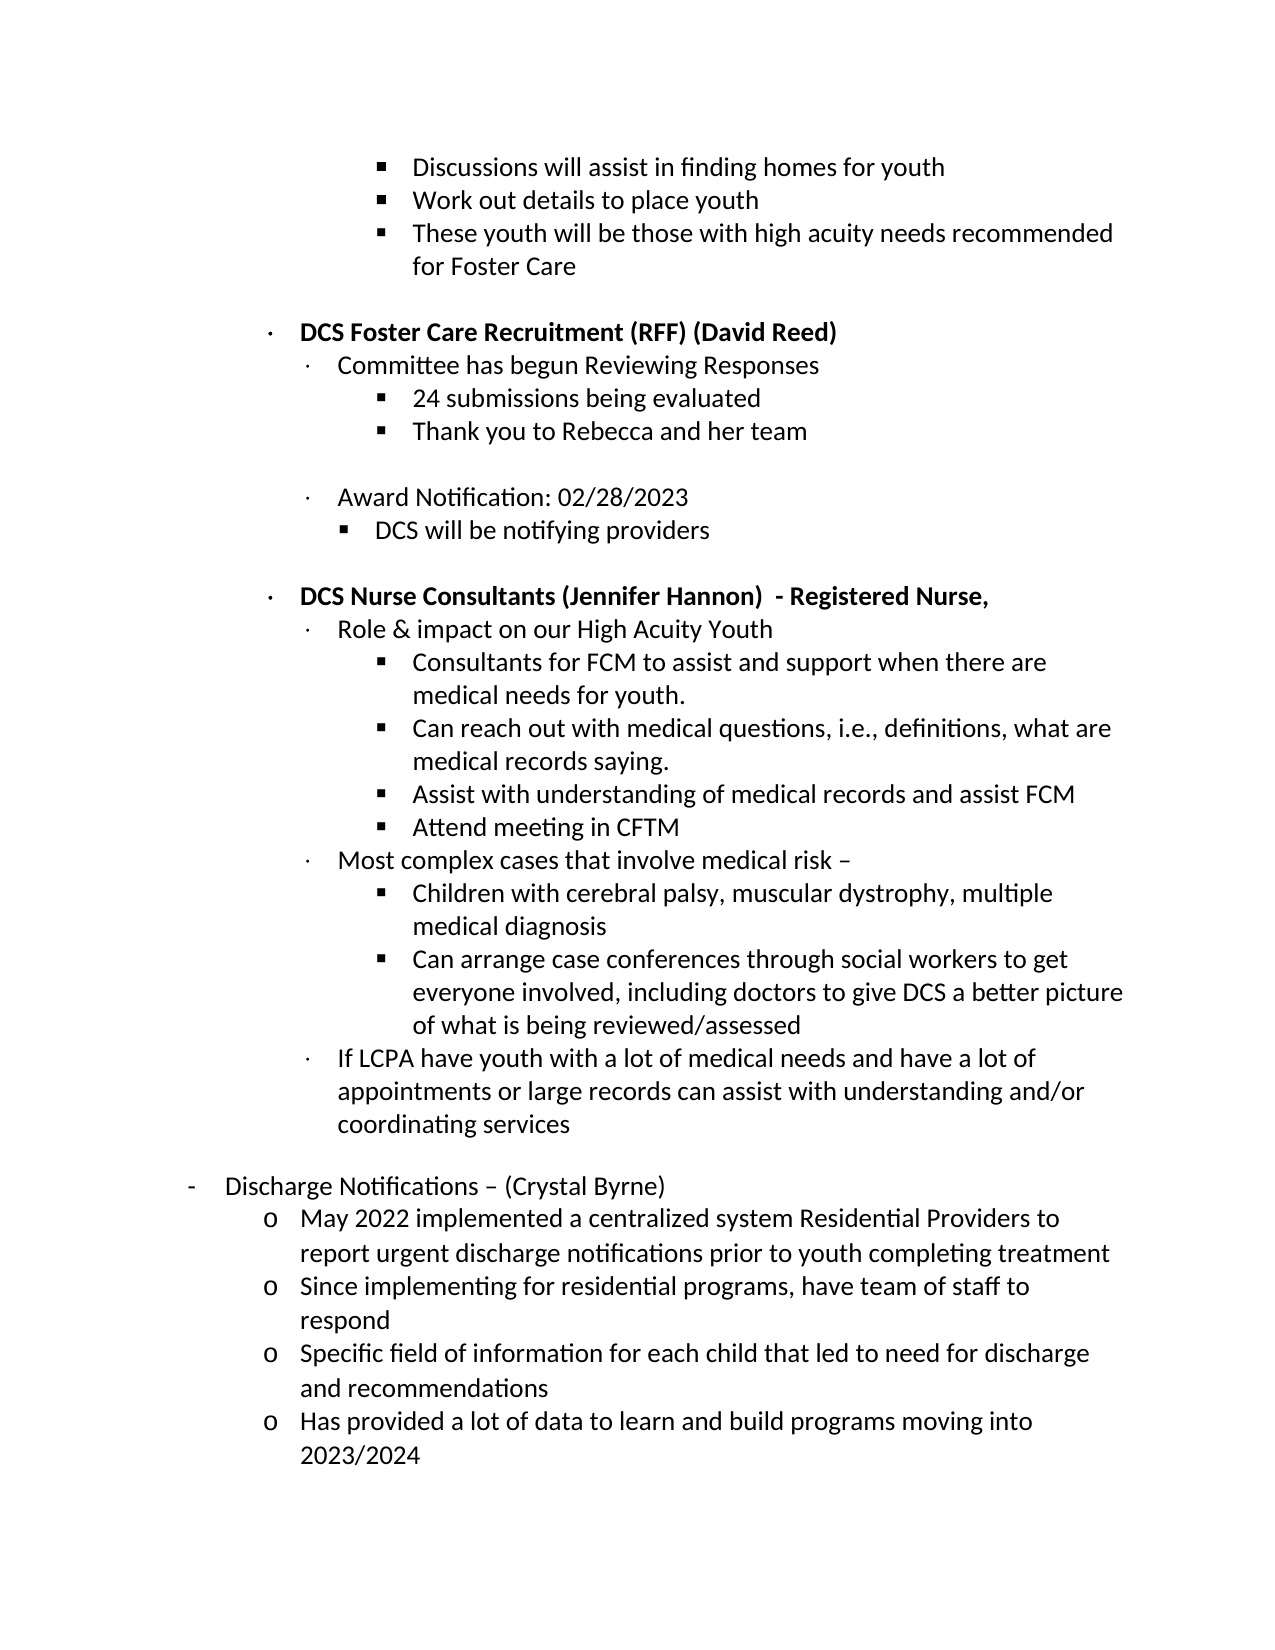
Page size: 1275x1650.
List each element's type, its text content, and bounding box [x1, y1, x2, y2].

list May 2022 implemented a centralized system Residential Providers to report urgent discharge notifications prior to youth completing treatment [262, 1202, 1125, 1269]
list Thank you to Rebecca and her team [375, 414, 1125, 447]
list These youth will be those with high acuity needs recommended for Foster Care [375, 216, 1125, 282]
list Work out details to place youth [375, 183, 1125, 216]
list DCS Nurse Consultants (Jennifer Hannon) - Registered Nurse, [262, 579, 1125, 612]
list Assist with understanding of medical records and assist FCM [375, 777, 1125, 810]
list Has provided a lot of data to learn and build programs moving into 2023/2024 [262, 1404, 1125, 1471]
list Can arrange case conferences through social workers to get everyone involved, including doctors to give DCS a better picture of what is being reviewed/assessed [375, 942, 1125, 1042]
list If LCPA have youth with a lot of medical needs and have a lot of appointments or large records can assist with understanding and/or coordinating services [300, 1042, 1125, 1141]
list Discharge Notifications – (Crystal Byrne) [187, 1169, 1125, 1202]
list Committee has begun Reviewing Responses [300, 348, 1125, 381]
list Award Notification: 02/28/2023 [300, 480, 1125, 513]
list Specific field of information for each child that led to need for discharge and recommendations [262, 1336, 1125, 1404]
list DCS Foster Care Recruitment (RFF) (David Reed) [262, 315, 1125, 348]
list Role & impact on our High Acuity Youth [300, 612, 1125, 645]
list Consultants for FCM to assist and support when there are medical needs for youth. [375, 645, 1125, 711]
list 24 submissions being evaluated [375, 381, 1125, 414]
list Attend meeting in CFTM [375, 810, 1125, 843]
list Discussions will assist in finding homes for youth [375, 150, 1125, 183]
list Can reach out with medical questions, i.e., definitions, what are medical records saying. [375, 711, 1125, 777]
list Since implementing for residential programs, have team of staff to respond [262, 1269, 1125, 1336]
list Most complex cases that involve medical risk – [300, 843, 1125, 876]
list DCS will be notifying providers [337, 513, 1125, 546]
list Children with cerebral palsy, muscular dystrophy, multiple medical diagnosis [375, 876, 1125, 942]
